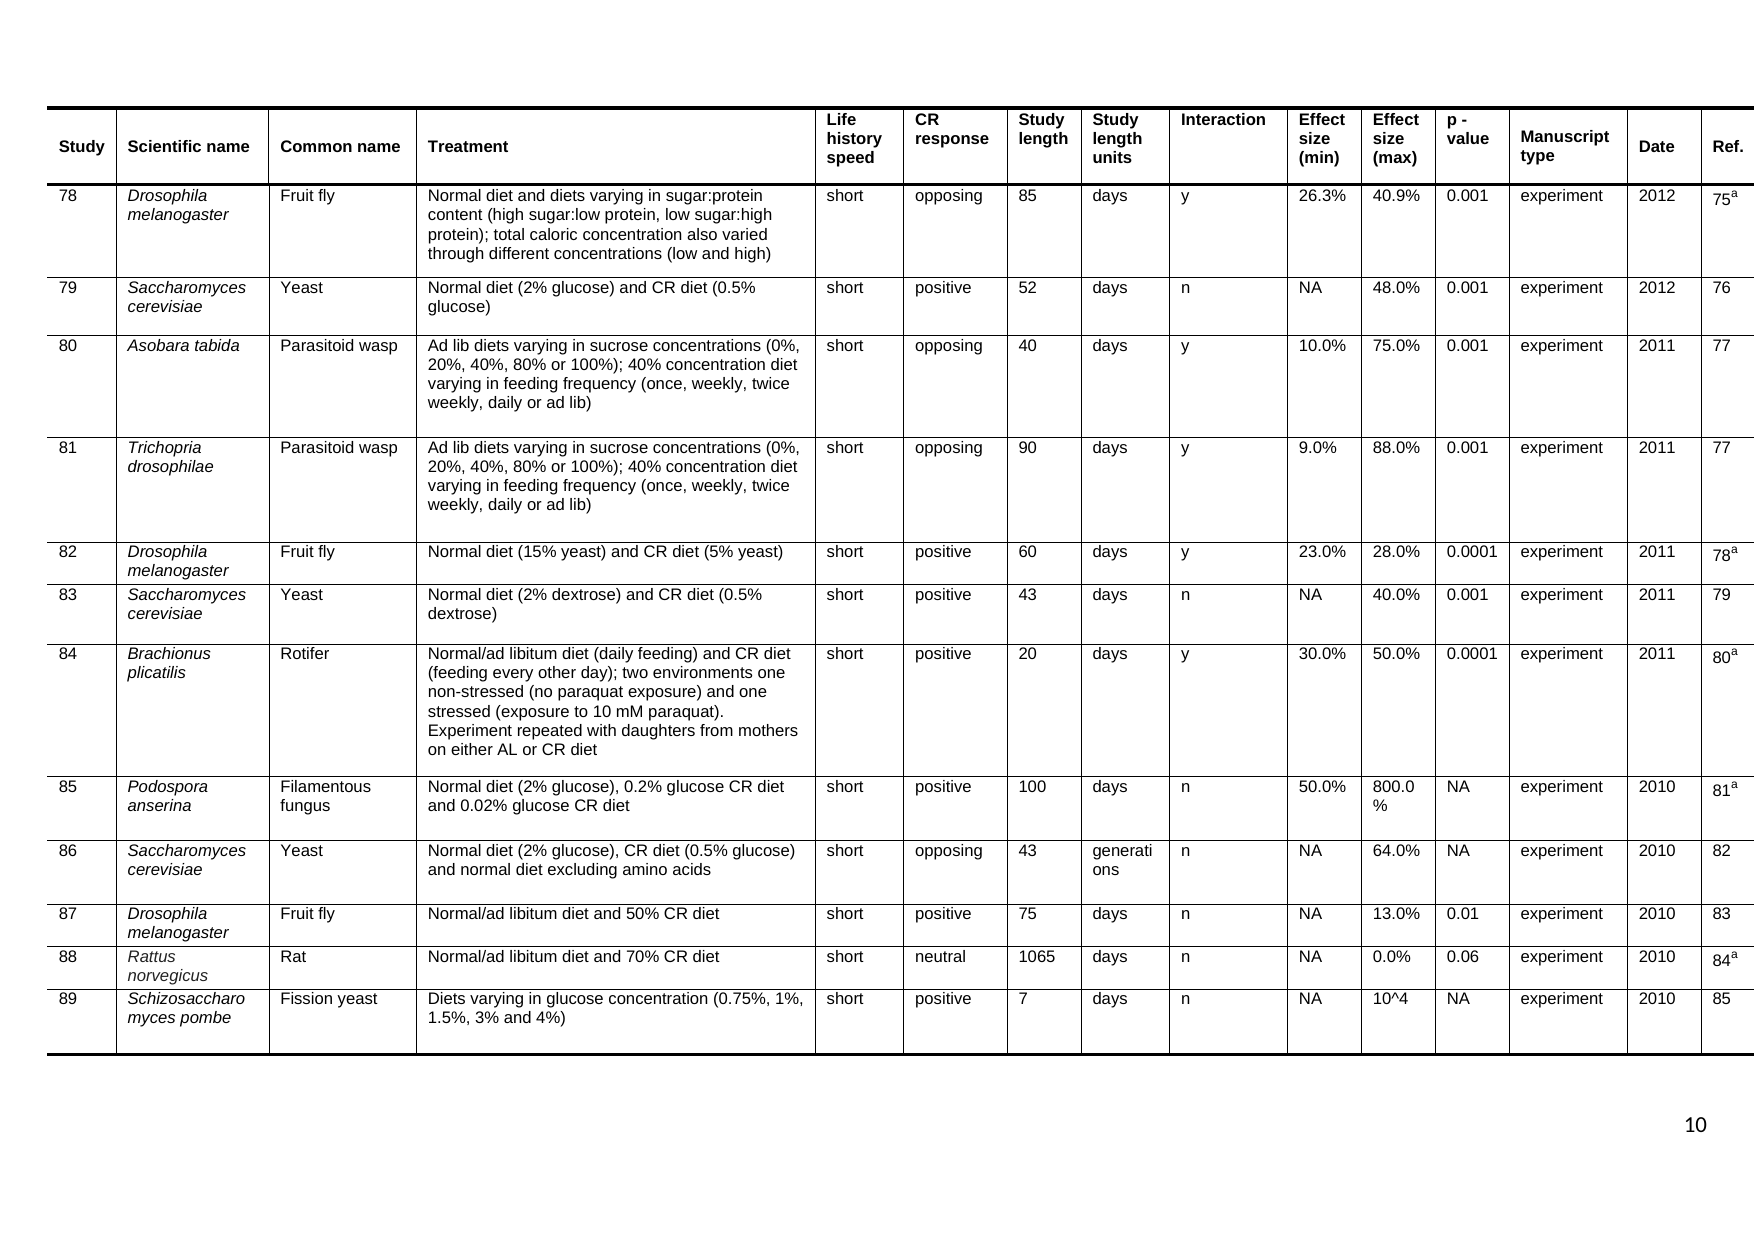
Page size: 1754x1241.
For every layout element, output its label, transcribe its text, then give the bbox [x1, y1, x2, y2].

table_cell 81a [1702, 777, 1754, 840]
table_cell experiment [1510, 585, 1627, 643]
table_cell positive [904, 543, 1007, 584]
table_cell days [1082, 585, 1169, 643]
table_cell 0.001 [1436, 186, 1509, 277]
table_cell positive [904, 990, 1007, 1052]
table_cell experiment [1510, 645, 1627, 776]
table_cell 87 [47, 905, 116, 946]
table_cell Study length [1008, 110, 1081, 183]
table_cell Ad lib diets varying in sucrose concentrations (0%, 20%, 40%, 80% or 100%); 40% concentration diet varying in feeding frequency (once, weekly, twice weekly, daily or ad lib) [417, 336, 815, 437]
table_cell 2012 [1628, 186, 1701, 277]
table_cell 2010 [1628, 905, 1701, 946]
table_cell days [1082, 438, 1169, 541]
table_cell Normal diet (2% glucose), 0.2% glucose CR diet and 0.02% glucose CR diet [417, 777, 815, 840]
table_cell positive [904, 905, 1007, 946]
table_cell 50.0% [1362, 645, 1435, 776]
table_cell 86 [47, 841, 116, 904]
table_cell days [1082, 777, 1169, 840]
table_cell 43 [1008, 841, 1081, 904]
table_cell experiment [1510, 990, 1627, 1052]
table_cell short [816, 186, 903, 277]
table_cell days [1082, 905, 1169, 946]
table_cell 90 [1008, 438, 1081, 541]
table_cell 52 [1008, 278, 1081, 335]
table_cell p - value [1436, 110, 1509, 183]
table_cell NA [1436, 990, 1509, 1052]
table_cell Drosophila melanogaster [117, 543, 269, 584]
table_cell n [1170, 841, 1287, 904]
table_cell 7 [1008, 990, 1081, 1052]
table_cell 9.0% [1288, 438, 1361, 541]
table_cell Yeast [270, 841, 416, 904]
table_cell days [1082, 278, 1169, 335]
table_cell experiment [1510, 947, 1627, 989]
table_cell 0.06 [1436, 947, 1509, 989]
table_cell 0.01 [1436, 905, 1509, 946]
table_cell n [1170, 947, 1287, 989]
table_cell Normal diet (15% yeast) and CR diet (5% yeast) [417, 543, 815, 584]
table_cell 75a [1702, 186, 1754, 277]
table_cell y [1170, 438, 1287, 541]
table_cell 2010 [1628, 947, 1701, 989]
table_cell 48.0% [1362, 278, 1435, 335]
table_cell 40.0% [1362, 585, 1435, 643]
table_cell Interaction [1170, 110, 1287, 183]
table_cell experiment [1510, 186, 1627, 277]
table_cell experiment [1510, 905, 1627, 946]
table_cell 78 [47, 186, 116, 277]
table_cell n [1170, 990, 1287, 1052]
table_cell 50.0% [1288, 777, 1361, 840]
table_cell 10.0% [1288, 336, 1361, 437]
table_cell neutral [904, 947, 1007, 989]
table_cell 77 [1702, 336, 1754, 437]
table_cell 800.0% [1362, 777, 1435, 840]
table_cell 84a [1702, 947, 1754, 989]
table_cell y [1170, 543, 1287, 584]
table_cell days [1082, 947, 1169, 989]
table_cell short [816, 278, 903, 335]
table_cell Date [1628, 110, 1701, 183]
table_cell Rattus norvegicus [117, 947, 269, 989]
table_cell NA [1288, 905, 1361, 946]
table_cell 83 [1702, 905, 1754, 946]
table_cell 75.0% [1362, 336, 1435, 437]
table_cell Normal diet (2% glucose) and CR diet (0.5% glucose) [417, 278, 815, 335]
table_cell Manuscript type [1510, 110, 1627, 183]
table_cell short [816, 947, 903, 989]
table_cell days [1082, 336, 1169, 437]
table_cell Trichopria drosophilae [117, 438, 269, 541]
table_cell 0.0001 [1436, 543, 1509, 584]
table_cell 100 [1008, 777, 1081, 840]
table_cell 0.001 [1436, 438, 1509, 541]
table_cell 10^4 [1362, 990, 1435, 1052]
table_cell 0.0% [1362, 947, 1435, 989]
table_cell Study [47, 110, 116, 183]
table_cell Treatment [417, 110, 815, 183]
table_cell Parasitoid wasp [270, 438, 416, 541]
table_cell 28.0% [1362, 543, 1435, 584]
table_cell Fission yeast [270, 990, 416, 1052]
table_cell short [816, 543, 903, 584]
table_cell Normal diet (2% dextrose) and CR diet (0.5% dextrose) [417, 585, 815, 643]
table_cell 75 [1008, 905, 1081, 946]
table_cell 80 [47, 336, 116, 437]
table_cell y [1170, 186, 1287, 277]
table_cell Rat [270, 947, 416, 989]
table_cell days [1082, 186, 1169, 277]
table_cell short [816, 990, 903, 1052]
table_cell experiment [1510, 438, 1627, 541]
table_cell Scientific name [117, 110, 268, 183]
table_cell positive [904, 645, 1007, 776]
table_cell generations [1082, 841, 1169, 904]
table_cell short [816, 438, 903, 541]
table_cell experiment [1510, 543, 1627, 584]
table_cell short [816, 905, 903, 946]
table_cell Fruit fly [270, 186, 416, 277]
table_cell 13.0% [1362, 905, 1435, 946]
table_cell 2011 [1628, 543, 1701, 584]
table_cell NA [1288, 278, 1361, 335]
table_cell Effect size (min) [1288, 110, 1361, 183]
table_cell 2010 [1628, 777, 1701, 840]
table_cell n [1170, 905, 1287, 946]
table_cell NA [1288, 947, 1361, 989]
table_cell Ref. [1702, 110, 1754, 183]
table_cell Podospora anserina [117, 777, 269, 840]
table_cell opposing [904, 438, 1007, 541]
table_cell Saccharomyces cerevisiae [117, 585, 269, 643]
table_cell 85 [1702, 990, 1754, 1052]
table_cell experiment [1510, 777, 1627, 840]
table_cell Filamentous fungus [270, 777, 416, 840]
table_cell opposing [904, 336, 1007, 437]
table_cell 82 [47, 543, 116, 584]
table_cell Saccharomyces cerevisiae [117, 841, 269, 904]
table_cell 2011 [1628, 645, 1701, 776]
table_cell Life history speed [816, 110, 903, 183]
table_cell 76 [1702, 278, 1754, 335]
table_cell 83 [47, 585, 116, 643]
table_cell Normal/ad libitum diet and 70% CR diet [417, 947, 815, 989]
table_cell Rotifer [270, 645, 416, 776]
table_cell 64.0% [1362, 841, 1435, 904]
table_cell Drosophila melanogaster [117, 186, 269, 277]
table_cell 2010 [1628, 990, 1701, 1052]
table_cell Schizosaccharomyces pombe [117, 990, 269, 1052]
table_cell NA [1288, 990, 1361, 1052]
table_cell Yeast [270, 585, 416, 643]
table_cell 88.0% [1362, 438, 1435, 541]
table_cell Fruit fly [270, 543, 416, 584]
table_cell 0.001 [1436, 585, 1509, 643]
table_cell Ad lib diets varying in sucrose concentrations (0%, 20%, 40%, 80% or 100%); 40% concentration diet varying in feeding frequency (once, weekly, twice weekly, daily or ad lib) [417, 438, 815, 541]
table_cell 81 [47, 438, 116, 541]
table_cell 43 [1008, 585, 1081, 643]
table_cell Normal/ad libitum diet (daily feeding) and CR diet (feeding every other day); two environments one non-stressed (no paraquat exposure) and one stressed (exposure to 10 mM paraquat). Experiment repeated with daughters from mothers on either AL or CR diet [417, 645, 815, 776]
table_cell Normal/ad libitum diet and 50% CR diet [417, 905, 815, 946]
table_cell opposing [904, 841, 1007, 904]
table_cell Normal diet and diets varying in sugar:protein content (high sugar:low protein, low sugar:high protein); total caloric concentration also varied through different concentrations (low and high) [417, 186, 815, 277]
table_cell Effect size (max) [1362, 110, 1435, 183]
table_cell short [816, 841, 903, 904]
table_cell n [1170, 777, 1287, 840]
table_cell positive [904, 777, 1007, 840]
table_cell Common name [269, 110, 416, 183]
table_cell y [1170, 645, 1287, 776]
table_cell NA [1288, 841, 1361, 904]
table_cell 1065 [1008, 947, 1081, 989]
table_cell 78a [1702, 543, 1754, 584]
table_cell Study length units [1082, 110, 1169, 183]
table_cell n [1170, 585, 1287, 643]
table_cell Brachionus plicatilis [117, 645, 269, 776]
table_cell NA [1436, 777, 1509, 840]
table_cell y [1170, 336, 1287, 437]
table_cell 85 [47, 777, 116, 840]
table_cell NA [1436, 841, 1509, 904]
table_cell 79 [47, 278, 116, 335]
table_cell 2012 [1628, 278, 1701, 335]
table_cell 82 [1702, 841, 1754, 904]
table_cell 0.001 [1436, 336, 1509, 437]
table_cell 60 [1008, 543, 1081, 584]
table_cell n [1170, 278, 1287, 335]
table_cell 26.3% [1288, 186, 1361, 277]
table_cell 23.0% [1288, 543, 1361, 584]
table_cell CR response [904, 110, 1007, 183]
table_cell 30.0% [1288, 645, 1361, 776]
table_cell 2011 [1628, 585, 1701, 643]
table_cell 77 [1702, 438, 1754, 541]
table_cell NA [1288, 585, 1361, 643]
table_cell Fruit fly [270, 905, 416, 946]
table_cell short [816, 336, 903, 437]
table_cell 88 [47, 947, 116, 989]
table_cell 2011 [1628, 336, 1701, 437]
table_cell 89 [47, 990, 116, 1052]
table_cell experiment [1510, 278, 1627, 335]
table_cell 2010 [1628, 841, 1701, 904]
table_cell Normal diet (2% glucose), CR diet (0.5% glucose) and normal diet excluding amino acids [417, 841, 815, 904]
table_cell Asobara tabida [117, 336, 269, 437]
table_cell short [816, 585, 903, 643]
table_cell 85 [1008, 186, 1081, 277]
table_cell 40.9% [1362, 186, 1435, 277]
table_cell Saccharomyces cerevisiae [117, 278, 269, 335]
table_cell days [1082, 990, 1169, 1052]
table_cell 20 [1008, 645, 1081, 776]
table_cell experiment [1510, 336, 1627, 437]
table_cell days [1082, 543, 1169, 584]
table_cell 0.0001 [1436, 645, 1509, 776]
table_cell 0.001 [1436, 278, 1509, 335]
table_cell days [1082, 645, 1169, 776]
table_cell 79 [1702, 585, 1754, 643]
table_cell experiment [1510, 841, 1627, 904]
table_cell positive [904, 585, 1007, 643]
table_cell opposing [904, 186, 1007, 277]
table_cell short [816, 777, 903, 840]
table_cell Diets varying in glucose concentration (0.75%, 1%, 1.5%, 3% and 4%) [417, 990, 815, 1052]
table_cell Drosophila melanogaster [117, 905, 269, 946]
table_cell 84 [47, 645, 116, 776]
table_cell short [816, 645, 903, 776]
table_cell 2011 [1628, 438, 1701, 541]
table_cell positive [904, 278, 1007, 335]
table_cell 40 [1008, 336, 1081, 437]
table_cell Parasitoid wasp [270, 336, 416, 437]
table_cell 80a [1702, 645, 1754, 776]
table_cell Yeast [270, 278, 416, 335]
